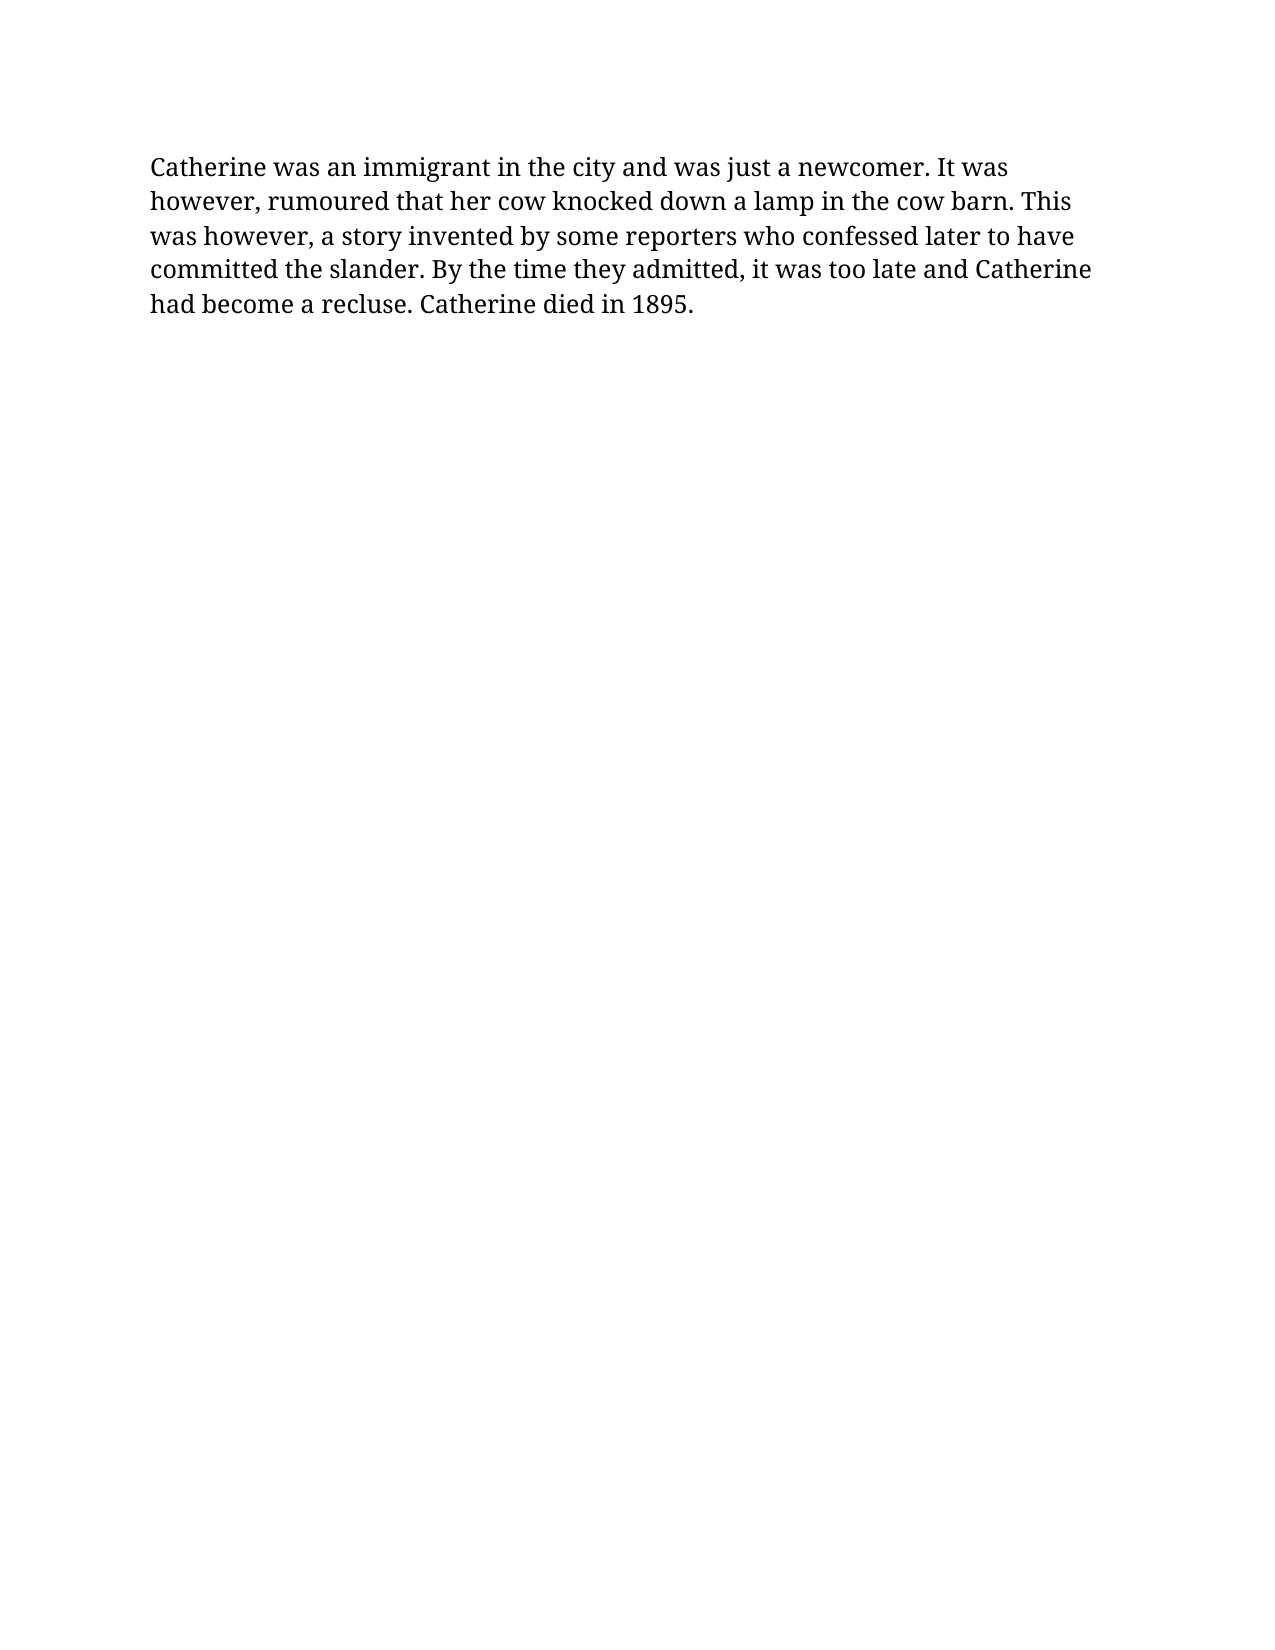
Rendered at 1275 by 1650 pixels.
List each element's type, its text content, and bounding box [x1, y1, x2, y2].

text Catherine was an immigrant in the city and was just a newcomer. It was however, rumoured that her cow knocked down a lamp in the cow barn. This was however, a story invented by some reporters who confessed later to have committed the slander. By the time they admitted, it was too late and Catherine had become a recluse. Catherine died in 1895. [150, 150, 1125, 320]
